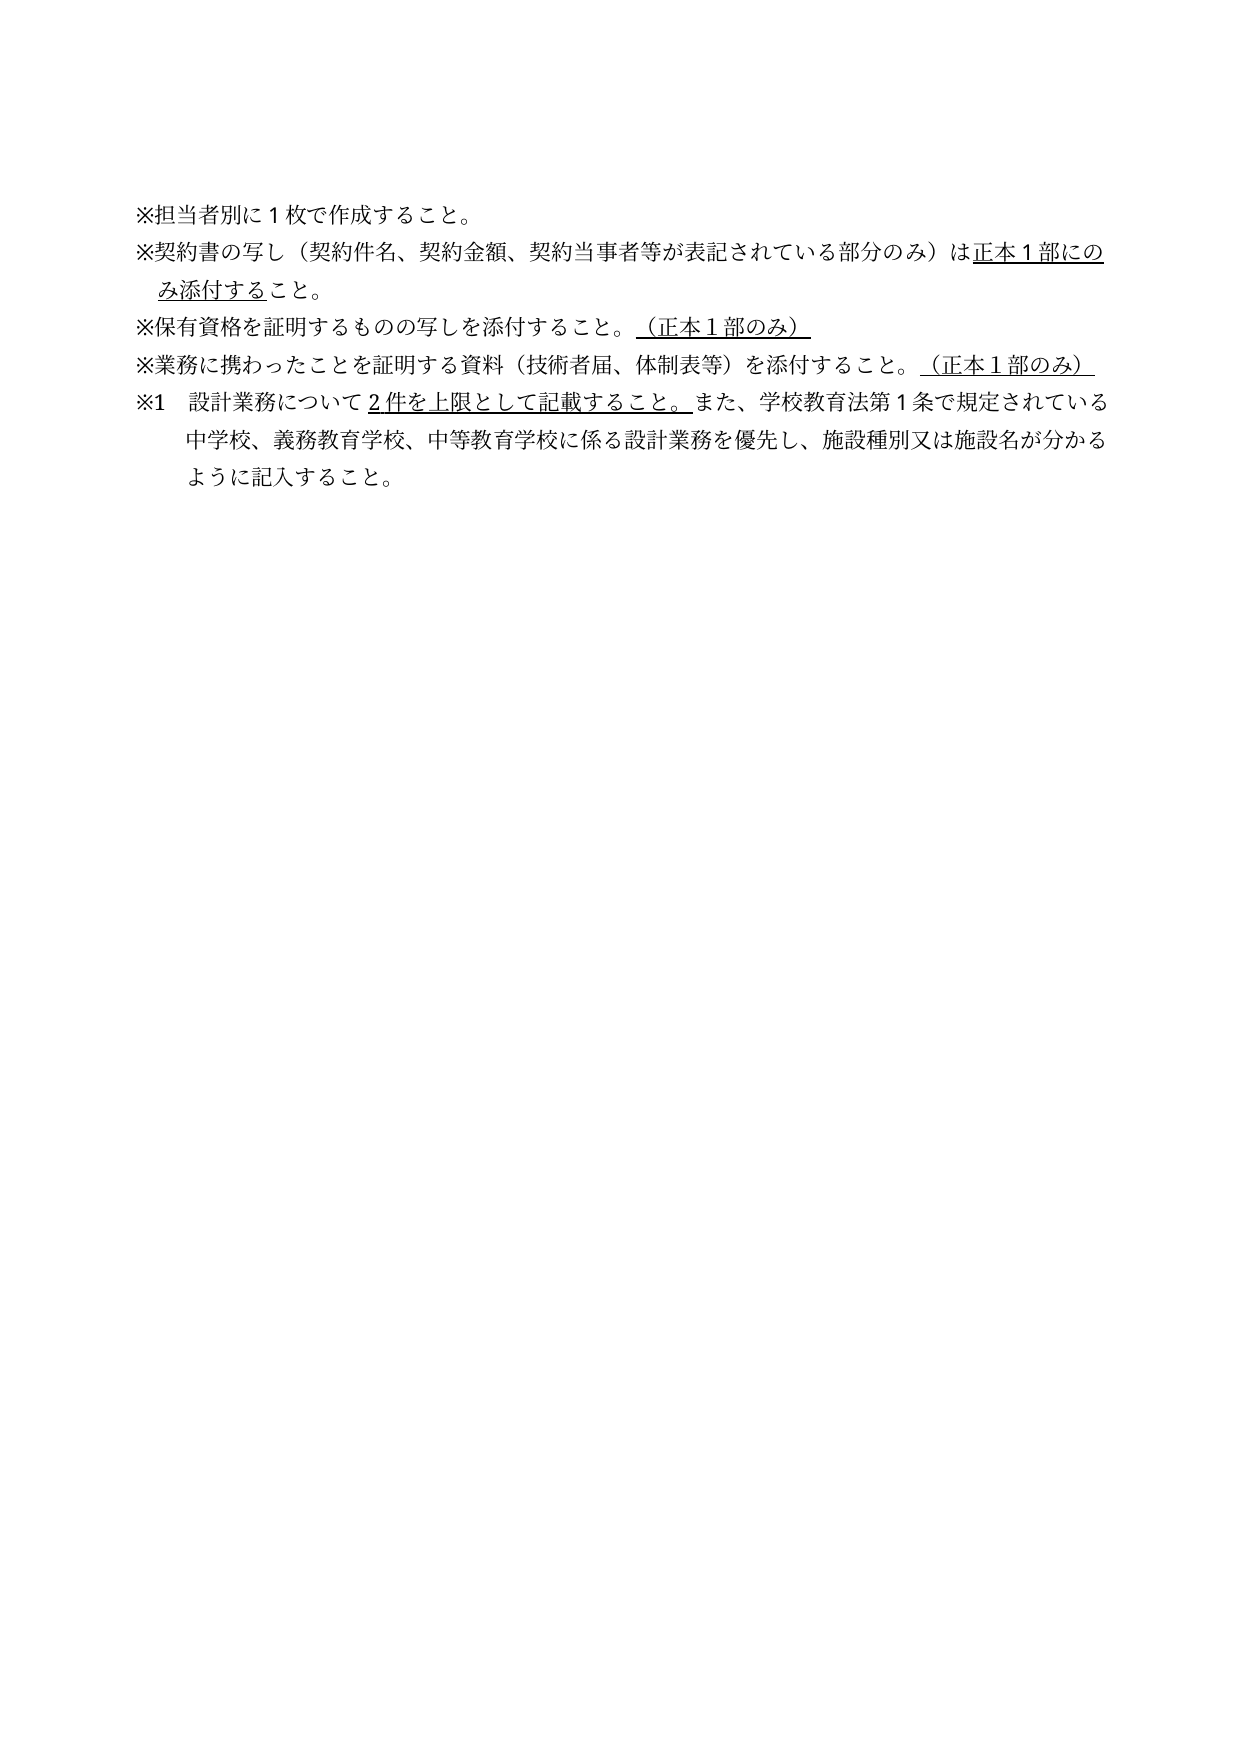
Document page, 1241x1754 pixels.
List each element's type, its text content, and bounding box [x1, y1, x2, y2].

text ※担当者別に1枚で作成すること。 [136, 195, 1104, 232]
text ※保有資格を証明するものの写しを添付すること。（正本１部のみ） [136, 307, 1104, 345]
text ※契約書の写し（契約件名、契約金額、契約当事者等が表記されている部分のみ）は正本1部にのみ添付すること。 [136, 232, 1104, 307]
text ※業務に携わったことを証明する資料（技術者届、体制表等）を添付すること。（正本１部のみ） [136, 345, 1104, 382]
text ※1 設計業務について2件を上限として記載すること。また、学校教育法第1条で規定されている中学校、義務教育学校、中等教育学校に係る設計業務を優先し、施設種別又は施設名が分かるように記入すること。 [136, 382, 1111, 495]
